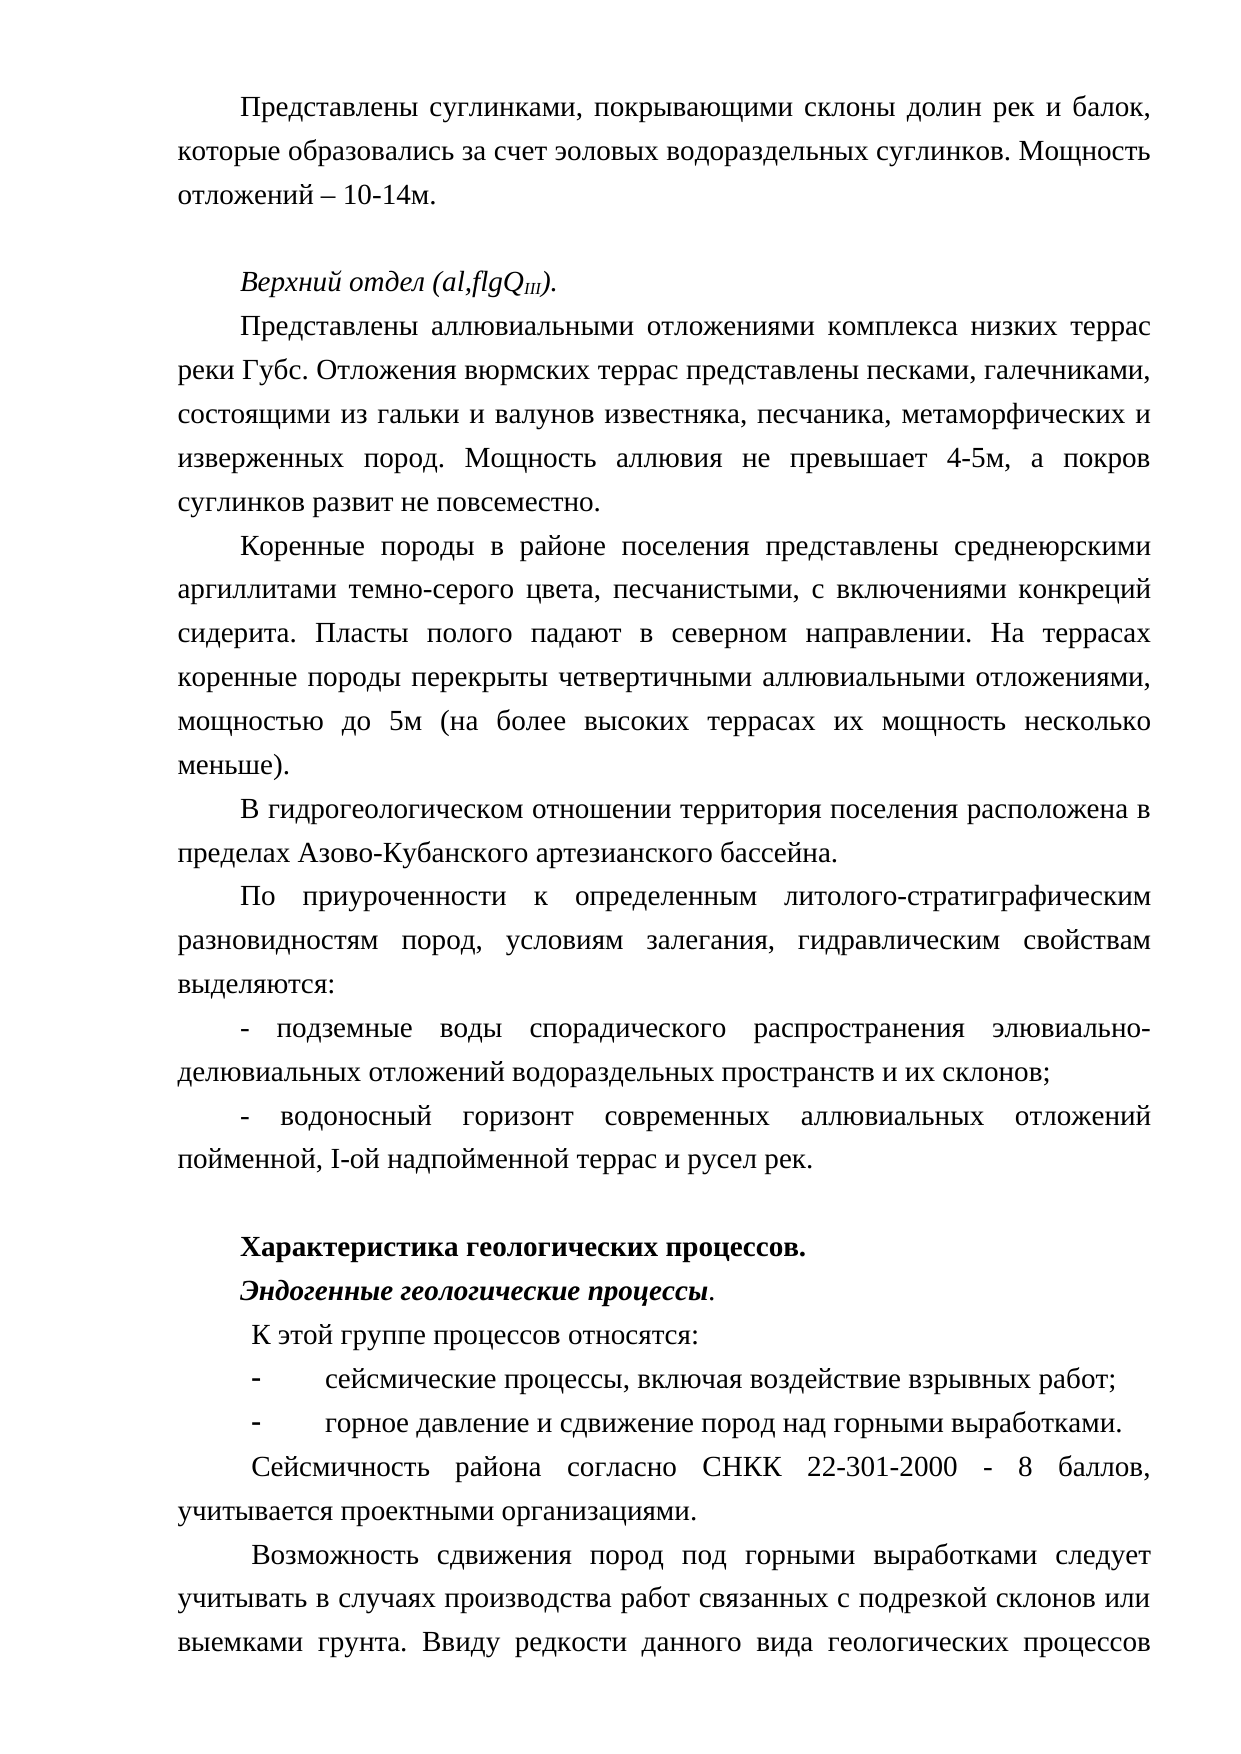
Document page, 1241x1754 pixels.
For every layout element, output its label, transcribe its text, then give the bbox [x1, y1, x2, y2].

text В гидрогеологическом отношении территория поселения расположена в пределах Азово-Кубанского артезианского бассейна. [177, 791, 1152, 868]
text Характеристика геологических процессов. [177, 1229, 1152, 1263]
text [177, 1537, 1152, 1658]
text Представлены суглинками, покрывающими склоны долин рек и балок, которые образовались за счет эоловых водораздельных суглинков. Мощность отложений – 10-14м. [177, 89, 1152, 210]
text Сейсмичность района согласно СНКК 22-301-2000 - 8 баллов, учитывается проектными организациями. [177, 1449, 1152, 1526]
text Верхний отдел (al,flgQIII). [177, 264, 1152, 298]
text - водоносный горизонт современных аллювиальных отложений пойменной, I-ой надпойменной террас и русел рек. [177, 1098, 1152, 1175]
text Эндогенные геологические процессы. [177, 1273, 1152, 1307]
list сейсмические процессы, включая воздействие взрывных работ; [177, 1361, 1152, 1394]
text По приуроченности к определенным литолого-стратиграфическим разновидностям пород, условиям залегания, гидравлическим свойствам выделяются: [177, 878, 1152, 1000]
text Представлены аллювиальными отложениями комплекса низких террас реки Губс. Отложения вюрмских террас представлены песками, галечниками, состоящими из гальки и валунов известняка, песчаника, метаморфических и изверженных пород. Мощность аллювия не превышает 4-5м, а покров суглинков развит не повсеместно. [177, 308, 1152, 517]
text К этой группе процессов относятся: [177, 1317, 1152, 1351]
text - подземные воды спорадического распространения элювиально-делювиальных отложений водораздельных пространств и их склонов; [177, 1010, 1152, 1087]
text Коренные породы в районе поселения представлены среднеюрскими аргиллитами темно-серого цвета, песчанистыми, с включениями конкреций сидерита. Пласты полого падают в северном направлении. На террасах коренные породы перекрыты четвертичными аллювиальными отложениями, мощностью до 5м (на более высоких террасах их мощность несколько меньше). [177, 528, 1152, 781]
list горное давление и сдвижение пород над горными выработками. [177, 1405, 1152, 1439]
